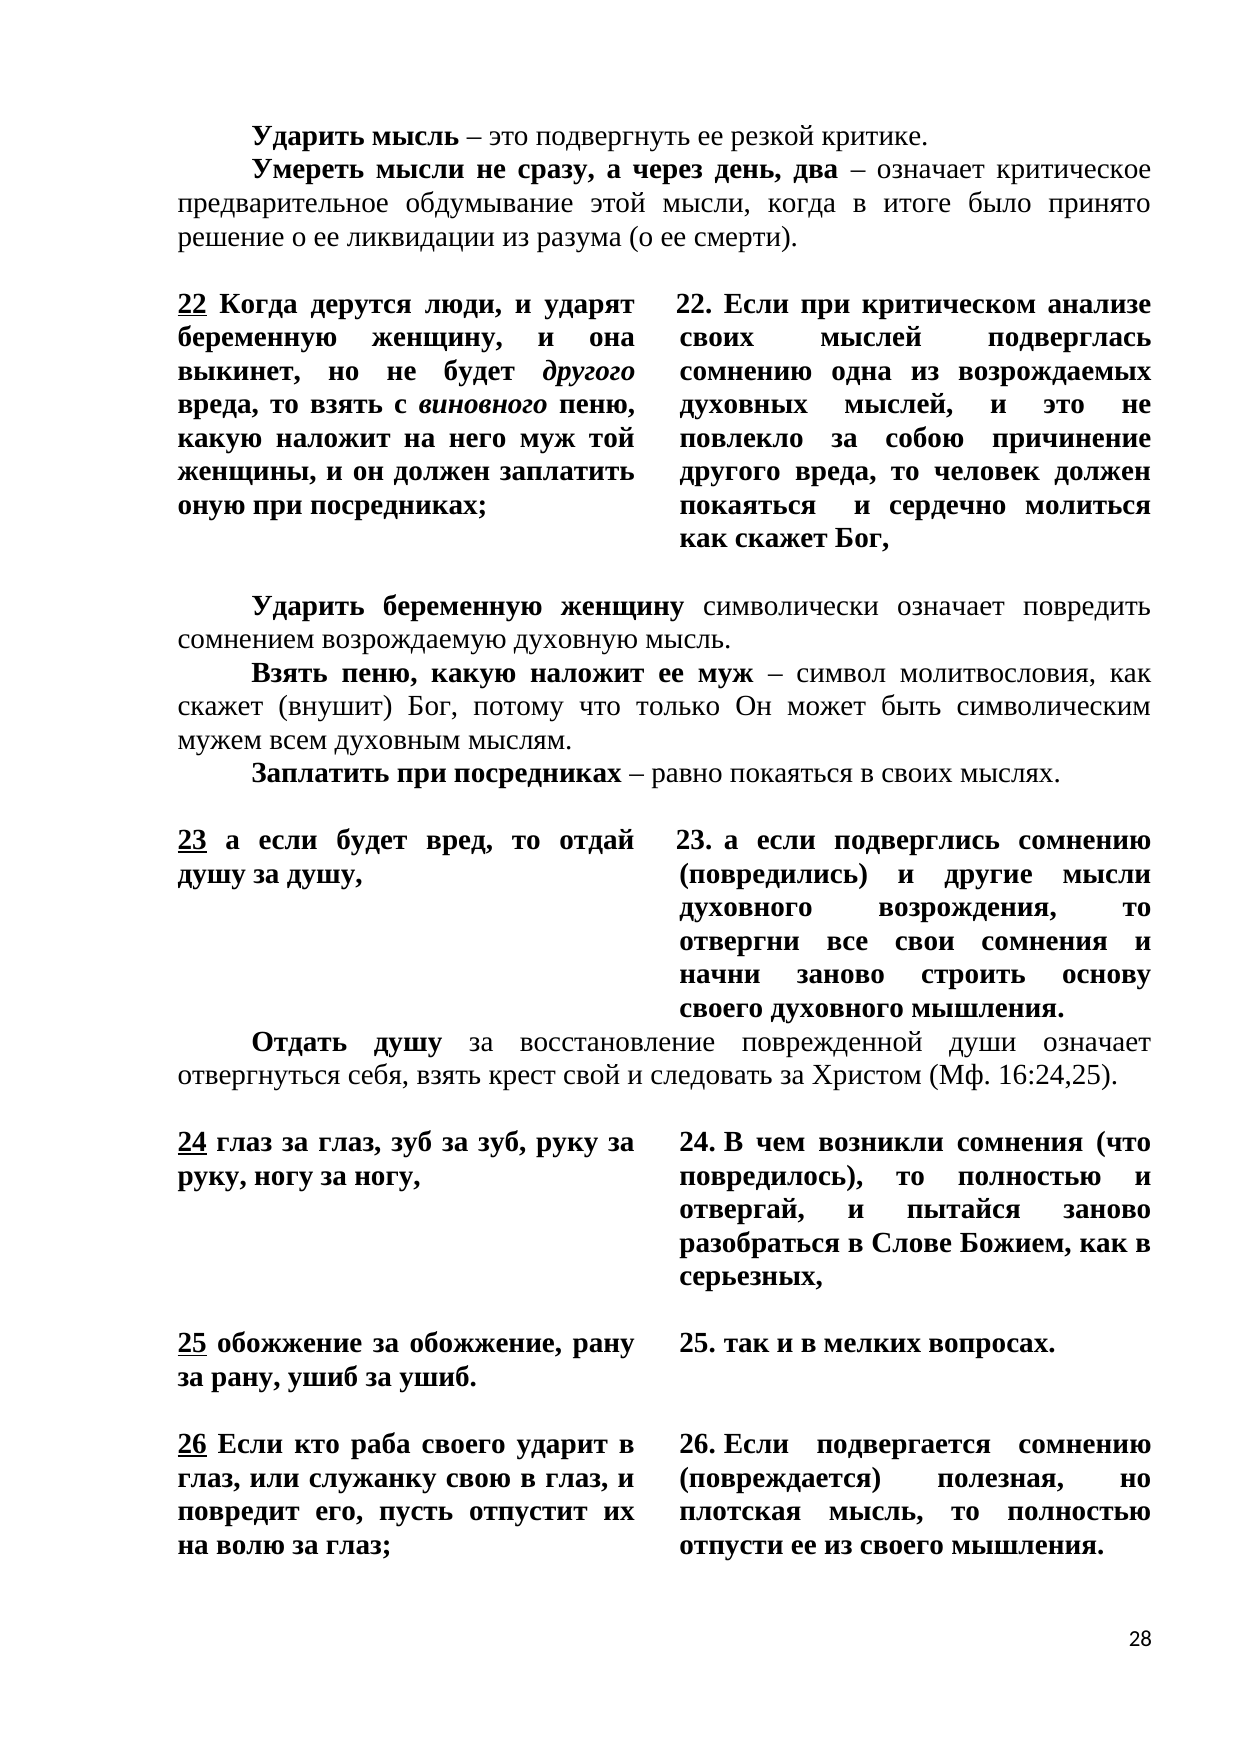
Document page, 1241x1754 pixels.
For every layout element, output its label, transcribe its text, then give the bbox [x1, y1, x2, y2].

text Ударить беременную женщину символически означает повредить сомнением возрождаемую духовную мысль. [177, 588, 1152, 655]
text Взять пеню, какую наложит ее муж – символ молитвословия, как скажет (внушит) Бог, потому что только Он может быть символическим мужем всем духовным мыслям. [177, 655, 1152, 755]
text Ударить мысль – это подвергнуть ее резкой критике. [177, 118, 1152, 152]
table_header Если при критическом анализе своих мыслей подверглась сомнению одна из возрождаемых духовных мыслей, и это не повлекло за собою причинение другого вреда, то человек должен покаяться и сердечно молиться как скажет Бог, [664, 286, 1163, 554]
table_header 22 Когда дерутся люди, и ударят беременную женщину, и она выкинет, но не будет другого вреда, то взять с виновного пеню, какую наложит на него муж той женщины, и он должен заплатить оную при посредниках; [166, 286, 664, 554]
table_header 23 а если будет вред, то отдай душу за душу, [166, 823, 664, 1024]
text Отдать душу за восстановление поврежденной души означает отвергнуться себя, взять крест свой и следовать за Христом (Мф. 16:24,25). [177, 1024, 1152, 1091]
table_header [664, 1124, 1163, 1594]
table_header а если подверглись сомнению (повредились) и другие мысли духовного возрождения, то отвергни все свои сомнения и начни заново строить основу своего духовного мышления. [664, 823, 1163, 1024]
text Заплатить при посредниках – равно покаяться в своих мыслях. [177, 755, 1152, 789]
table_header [166, 1124, 664, 1594]
text Умереть мысли не сразу, а через день, два – означает критическое предварительное обдумывание этой мысли, когда в итоге было принято решение о ее ликвидации из разума (о ее смерти). [177, 152, 1152, 252]
